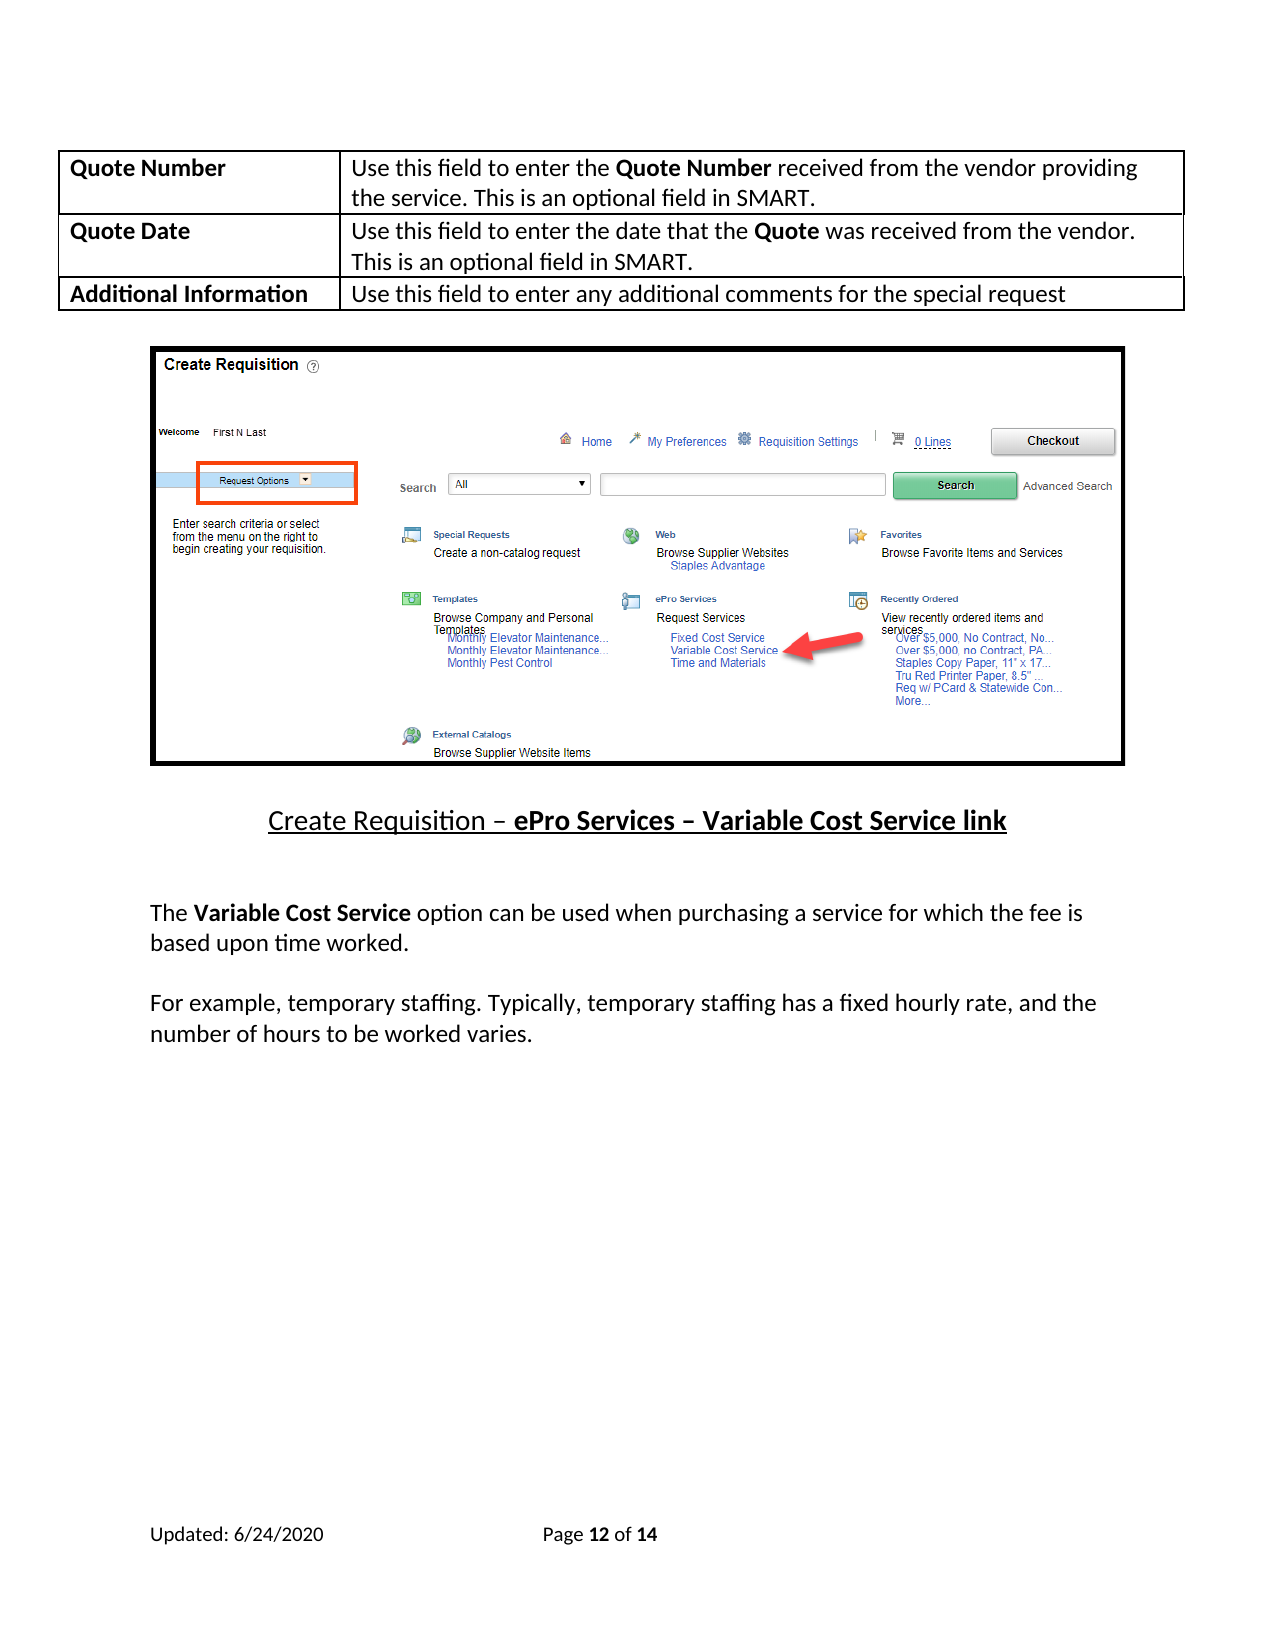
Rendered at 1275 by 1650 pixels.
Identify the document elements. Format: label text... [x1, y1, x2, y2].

table_cell Use this field to enter the Quote Number received from the vendor providing the service. This is an optional field in SMART. [341, 152, 1183, 213]
table_cell Use this field to enter any additional comments for the special request [341, 276, 1183, 309]
table_cell Additional Information [60, 278, 339, 309]
text For example, temporary staffing. Typically, temporary staffing has a fixed hourly rate, and the number of hours to be worked varies. [150, 987, 1125, 1048]
table_cell Quote Number [60, 152, 339, 213]
table_cell Quote Date [59, 215, 339, 276]
text The Variable Cost Service option can be used when purchasing a service for which the fee is based upon time worked. [150, 897, 1125, 958]
table_cell Use this field to enter the date that the Quote was received from the vendor. This is an optional field in SMART. [341, 213, 1183, 276]
picture [150, 346, 1125, 766]
text Create Requisition – ePro Services – Variable Cost Service link [150, 802, 1125, 837]
